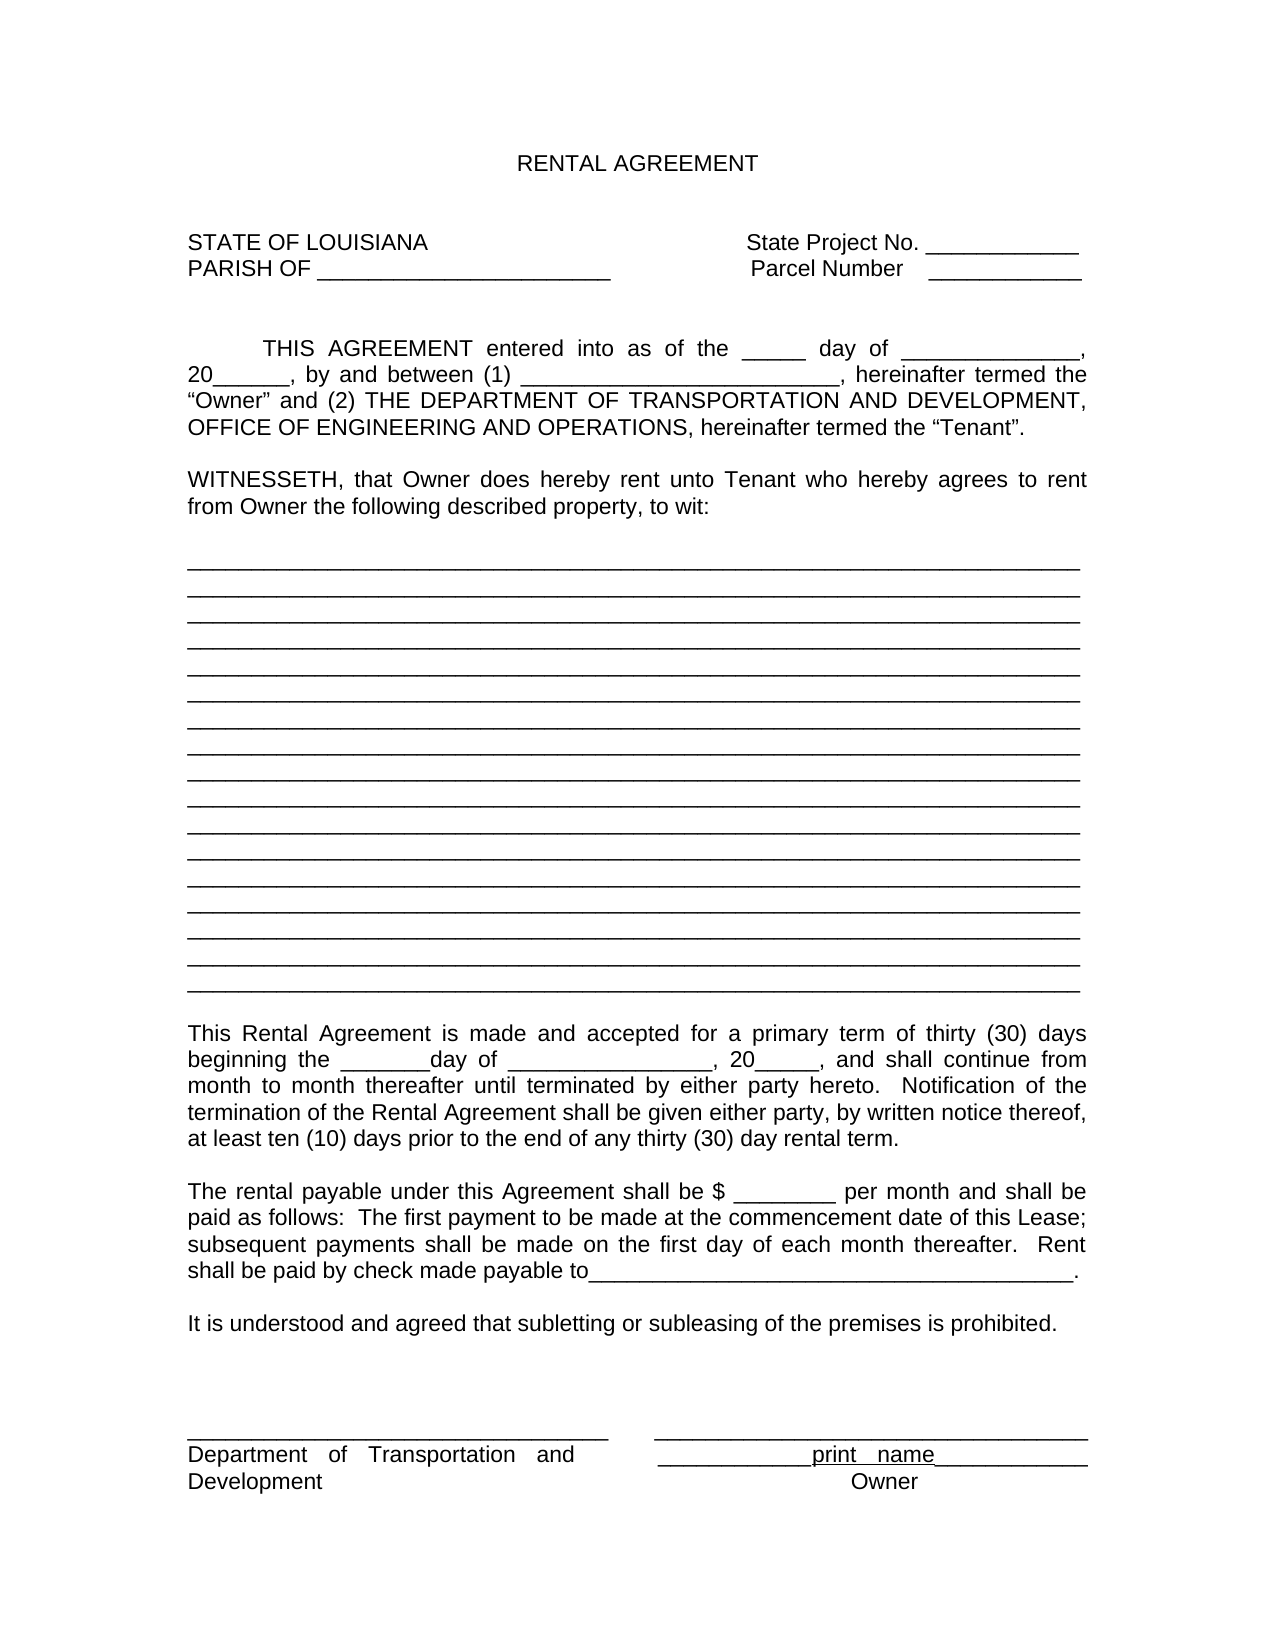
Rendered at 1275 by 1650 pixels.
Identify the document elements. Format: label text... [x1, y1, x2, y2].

text The rental payable under this Agreement shall be $ ________ per month and shall be paid as follows: The first payment to be made at the commencement date of this Lease; subsequent payments shall be made on the first day of each month thereafter. Rent shall be paid by check made payable to______________________________________. [187, 1178, 1087, 1283]
text WITNESSETH, that Owner does hereby rent unto Tenant who hereby agrees to rent from Owner the following described property, to wit: [187, 466, 1087, 519]
text __________________________________________________________________________________________________________________________________________________________________________________________________________________________________________________________________________________________________________________________________________________________________________________________________________________________________________________________________________________________________________ [187, 809, 1087, 993]
text _________________________________ __________________________________ Department of Transportation and ____________print name____________ Development Owner [187, 1415, 1087, 1494]
text RENTAL AGREEMENT [187, 150, 1087, 176]
text It is understood and agreed that subletting or subleasing of the premises is prohibited. [187, 1309, 1087, 1336]
text THIS AGREEMENT entered into as of the _____ day of ______________, 20______, by and between (1) _________________________, hereinafter termed the “Owner” and (2) THE DEPARTMENT OF TRANSPORTATION AND DEVELOPMENT, OFFICE OF ENGINEERING AND OPERATIONS, hereinafter termed the “Tenant”. [187, 334, 1087, 440]
text This Rental Agreement is made and accepted for a primary term of thirty (30) days beginning the _______day of ________________, 20_____, and shall continue from month to month thereafter until terminated by either party hereto. Notification of the termination of the Rental Agreement shall be given either party, by written notice thereof, at least ten (10) days prior to the end of any thirty (30) day rental term. [187, 1020, 1087, 1151]
text STATE OF LOUISIANA State Project No. ____________ [187, 229, 1087, 255]
text ____________________________________________________________________________________________________________________________________________________________________________________________________________________________________________________________________________________________________________________________________________________________________________________________________________________________________________________________________________________________________________________________________________________________________________________________________________________________________________________________________________________________________________________________ [187, 545, 1087, 809]
text PARISH OF _______________________ Parcel Number ____________ [187, 255, 1087, 282]
